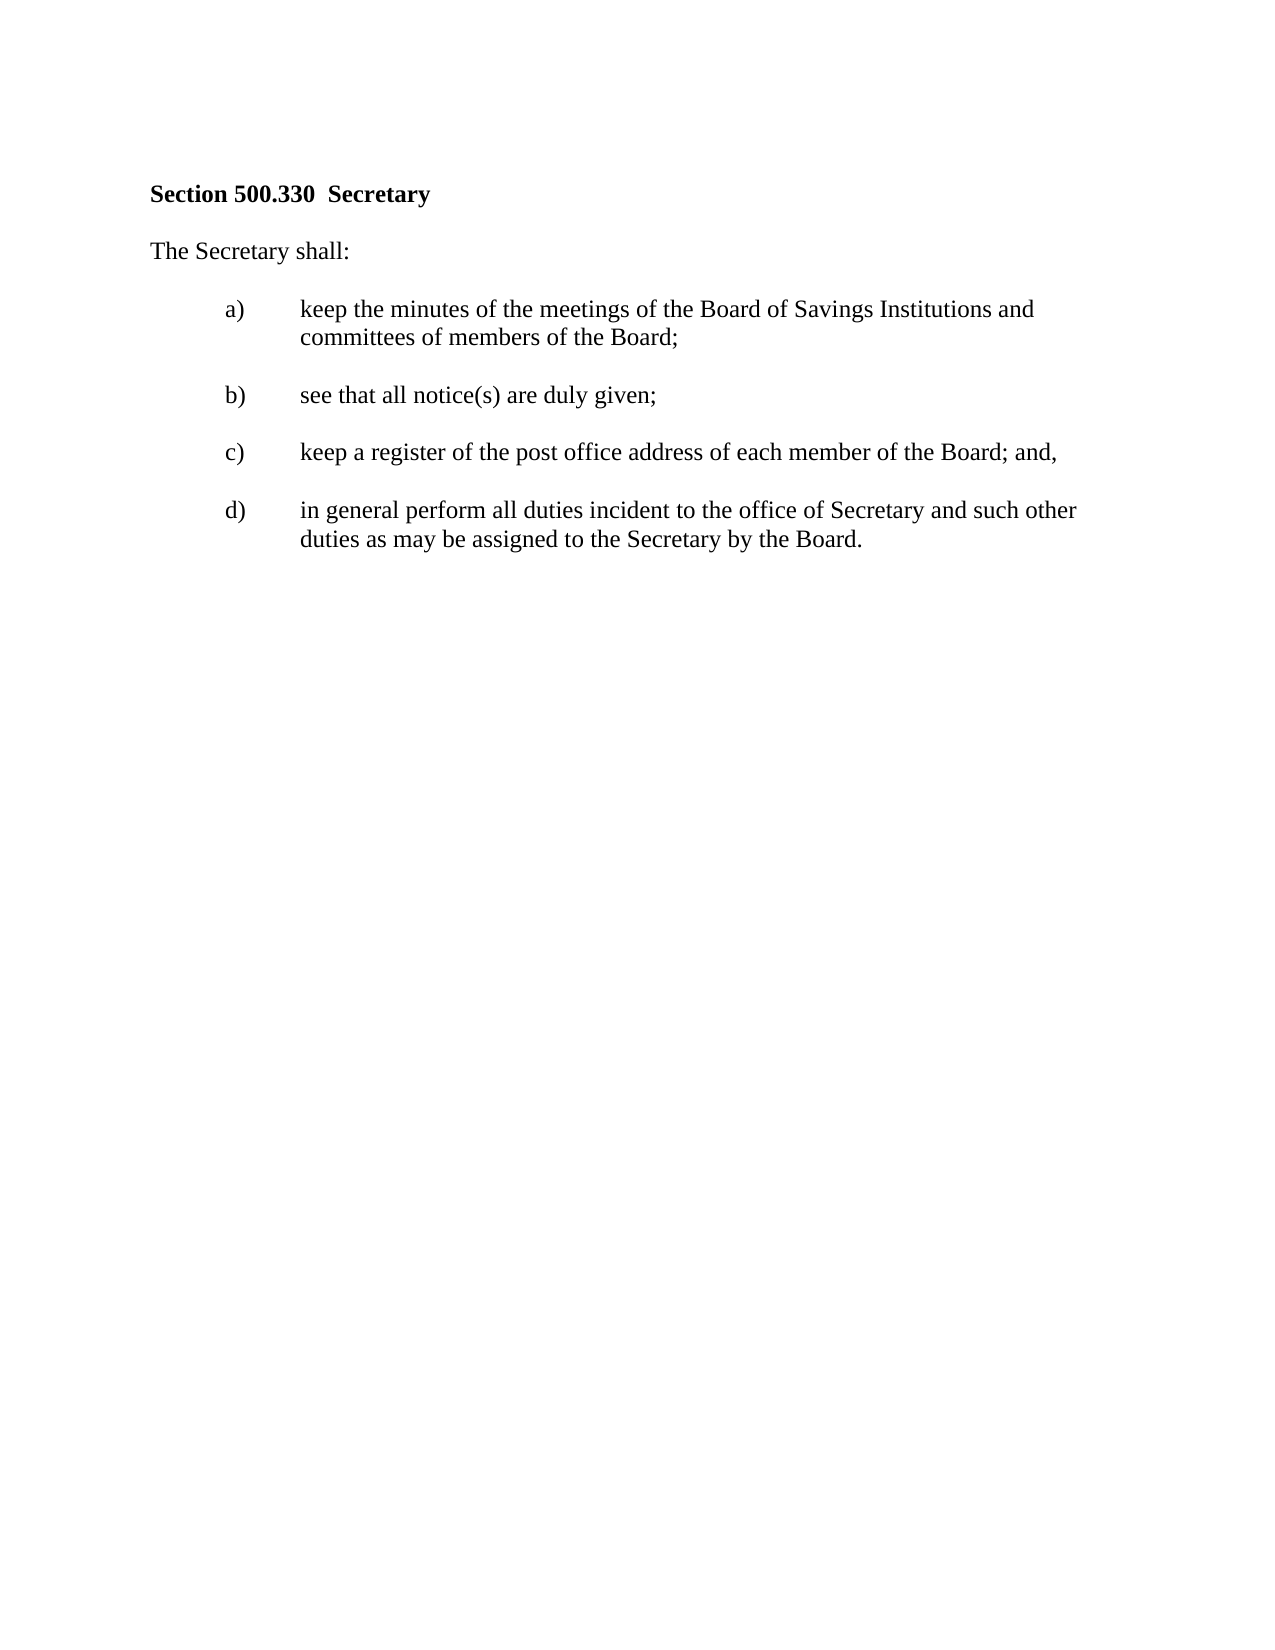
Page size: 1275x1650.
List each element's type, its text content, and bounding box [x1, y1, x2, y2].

text The Secretary shall: [150, 236, 1125, 265]
text c) keep a register of the post office address of each member of the Board; and, [225, 437, 1125, 466]
text a) keep the minutes of the meetings of the Board of Savings Institutions and committees of members of the Board; [225, 294, 1125, 351]
text Section 500.330 Secretary [150, 179, 1125, 207]
text b) see that all notice(s) are duly given; [225, 380, 1125, 409]
text d) in general perform all duties incident to the office of Secretary and such other duties as may be assigned to the Secretary by the Board. [225, 495, 1125, 552]
